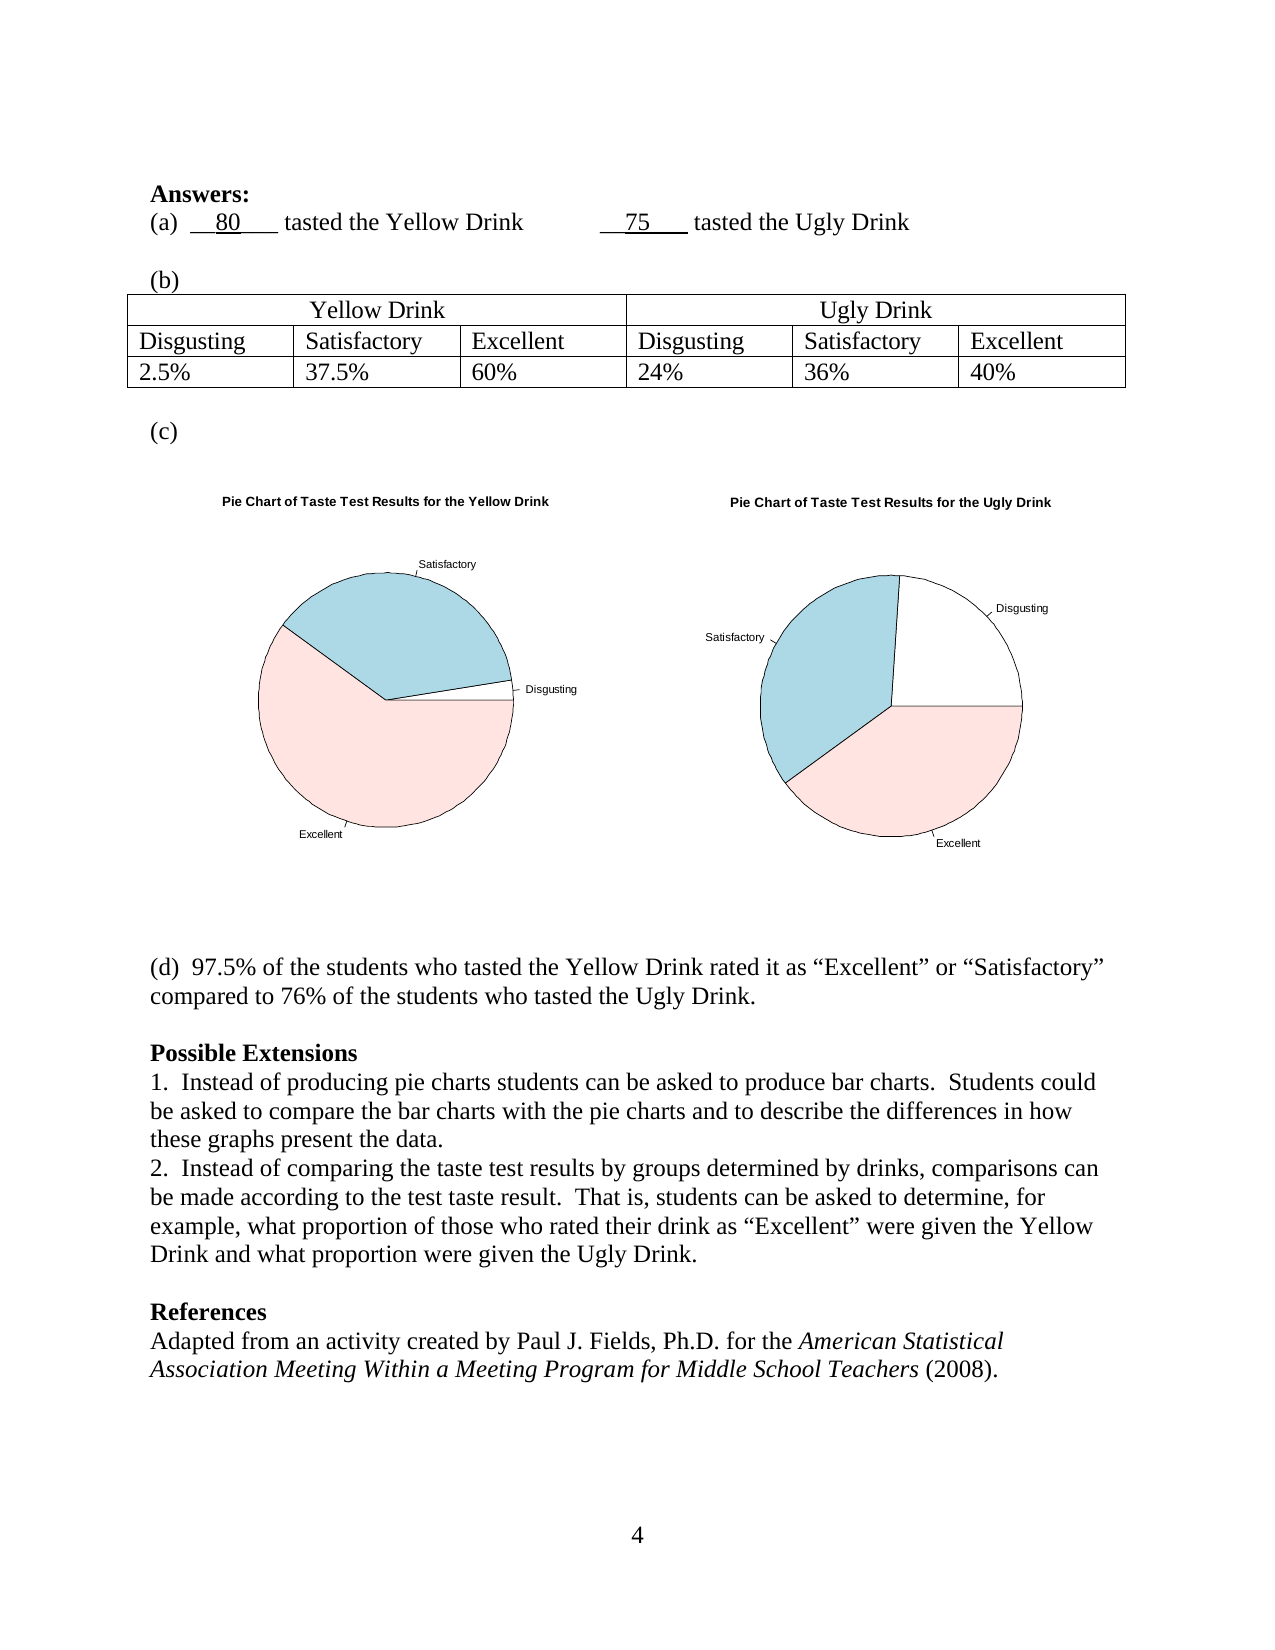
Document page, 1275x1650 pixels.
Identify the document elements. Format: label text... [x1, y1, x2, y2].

table_cell 37.5% [294, 357, 460, 387]
table_cell Excellent [461, 326, 626, 356]
table_cell Satisfactory [793, 326, 958, 356]
table_cell Excellent [959, 326, 1125, 356]
table_header [626, 474, 1129, 952]
table_cell 60% [461, 357, 626, 387]
table_cell Disgusting [627, 326, 792, 356]
table_header Ugly Drink [627, 295, 1125, 325]
text (b) [150, 265, 1125, 294]
text Possible Extensions [150, 1038, 1125, 1067]
text (a) __80___ tasted the Yellow Drink __75___ tasted the Ugly Drink [150, 207, 1125, 236]
text References [150, 1297, 1125, 1326]
text (c) [150, 416, 1125, 445]
text Adapted from an activity created by Paul J. Fields, Ph.D. for the American Statistical Association Meeting Within a Meeting Program for Middle School Teachers (2008). [150, 1326, 1125, 1383]
table_cell 2.5% [128, 357, 293, 387]
table_cell Satisfactory [294, 326, 460, 356]
table_cell 40% [959, 357, 1125, 387]
text Answers: [150, 179, 1125, 207]
text (d) 97.5% of the students who tasted the Yellow Drink rated it as “Excellent” or “Satisfactory” compared to 76% of the students who tasted the Ugly Drink. [150, 952, 1125, 1009]
table_cell Disgusting [128, 326, 293, 356]
table_header [128, 474, 626, 952]
table_cell 24% [627, 357, 792, 387]
text 2. Instead of comparing the taste test results by groups determined by drinks, comparisons can be made according to the test taste result. That is, students can be asked to determine, for example, what proportion of those who rated their drink as “Excellent” were given the Yellow Drink and what proportion were given the Ugly Drink. [150, 1153, 1125, 1268]
text 1. Instead of producing pie charts students can be asked to produce bar charts. Students could be asked to compare the bar charts with the pie charts and to describe the differences in how these graphs present the data. [150, 1067, 1125, 1153]
table_header Yellow Drink [128, 295, 626, 325]
table_cell 36% [793, 357, 958, 387]
